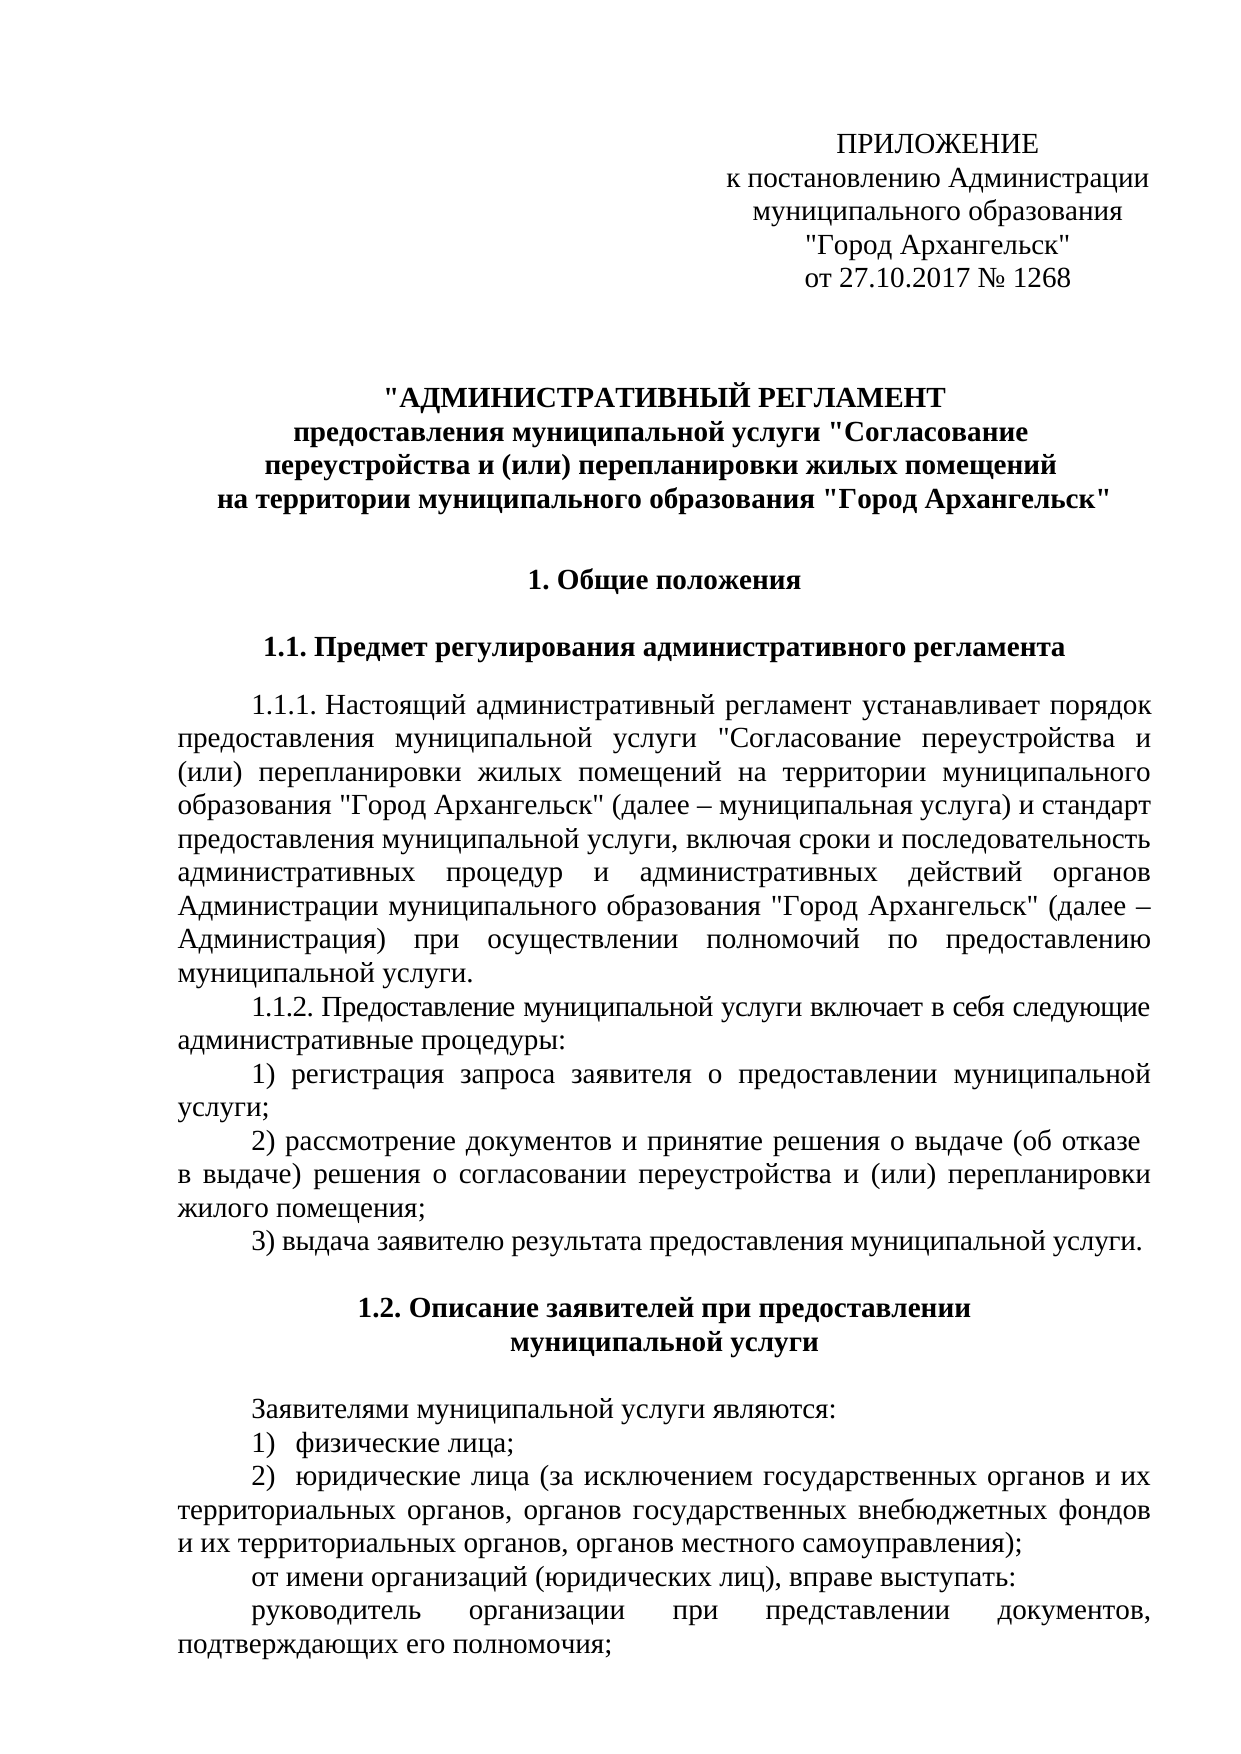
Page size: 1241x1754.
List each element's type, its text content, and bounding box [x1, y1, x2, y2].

list Заявителями муниципальной услуги являются: [177, 1391, 1152, 1425]
list юридические лица (за исключением государственных органов и их территориальных органов, органов государственных внебюджетных фондов и их территориальных органов, органов местного самоуправления); [177, 1458, 1152, 1559]
text 1.1.2. Предоставление муниципальной услуги включает в себя следующие административные процедуры: [177, 989, 1152, 1056]
title от 27.10.2017 № 1268 [723, 260, 1152, 294]
text муниципальной услуги [177, 1324, 1152, 1358]
text 1) регистрация запроса заявителя о предоставлении муниципальной услуги; [177, 1056, 1152, 1123]
text 3) выдача заявителю результата предоставления муниципальной услуги. [177, 1223, 1152, 1257]
title к постановлению Администрации муниципального образования "Город Архангельск" [723, 160, 1152, 260]
text 1.1. Предмет регулирования административного регламента [177, 629, 1152, 663]
text руководитель организации при представлении документов, подтверждающих его полномочия; [177, 1592, 1152, 1659]
list физические лица; [177, 1425, 1152, 1458]
text 2) рассмотрение документов и принятие решения о выдаче (об отказе в выдаче) решения о согласовании переустройства и (или) перепланировки жилого помещения; [177, 1123, 1152, 1223]
list Настоящий административный регламент устанавливает порядок предоставления муниципальной услуги "Согласование переустройства и (или) перепланировки жилых помещений на территории муниципального образования "Город Архангельск" (далее – муниципальная услуга) и стандарт предоставления муниципальной услуги, включая сроки и последовательность административных процедур и административных действий органов Администрации муниципального образования "Город Архангельск" (далее – Администрация) при осуществлении полномочий по предоставлению муниципальной услуги. [177, 687, 1152, 989]
text 1. Общие положения [177, 562, 1152, 596]
title "АДМИНИСТРАТИВНЫЙ РЕГЛАМЕНТ [177, 380, 1152, 414]
text 1.2. Описание заявителей при предоставлении [177, 1291, 1152, 1324]
title ПРИЛОЖЕНИЕ [723, 126, 1152, 160]
text от имени организаций (юридических лиц), вправе выступать: [177, 1559, 1152, 1592]
title предоставления муниципальной услуги "Согласование переустройства и (или) перепланировки жилых помещений на территории муниципального образования "Город Архангельск" [177, 414, 1152, 514]
